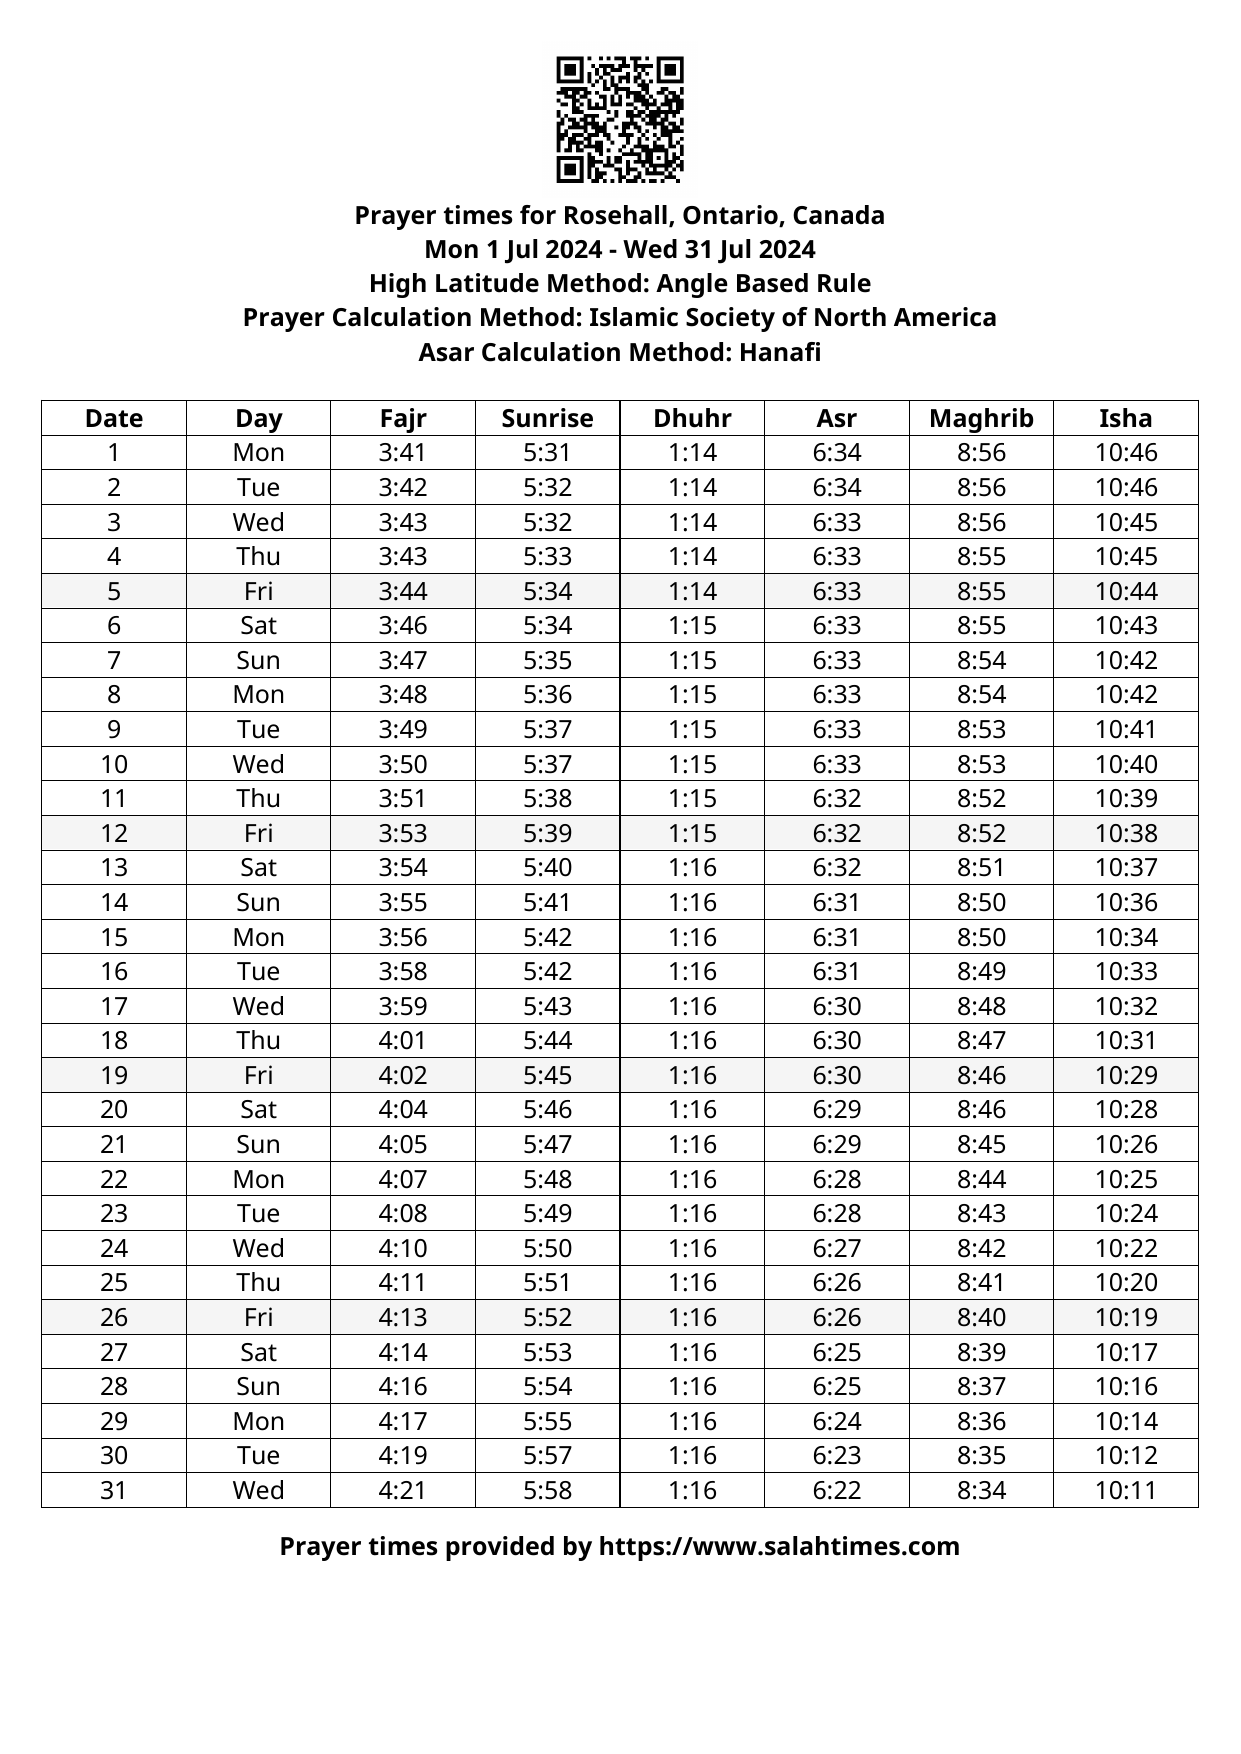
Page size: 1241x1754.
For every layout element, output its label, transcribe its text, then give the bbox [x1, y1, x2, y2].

table_cell 6:33 [765, 678, 909, 711]
table_cell 8:52 [910, 816, 1053, 849]
table_header Fajr [331, 401, 475, 434]
table_cell 10:17 [1054, 1335, 1198, 1368]
table_cell 4:17 [331, 1404, 475, 1437]
table_cell 4:01 [331, 1024, 475, 1057]
table_cell 10:24 [1054, 1196, 1198, 1230]
text Prayer times for Rosehall, Ontario, Canada [42, 198, 1198, 232]
table_cell 1:16 [621, 1093, 764, 1126]
table_cell 5:43 [476, 989, 619, 1022]
table_cell 6:24 [765, 1404, 909, 1437]
table_cell 6:32 [765, 851, 909, 884]
table_cell 5:38 [476, 781, 619, 815]
table_cell 10:37 [1054, 851, 1198, 884]
table_cell Wed [187, 1231, 330, 1264]
table_cell 6:33 [765, 747, 909, 780]
table_cell 10:11 [1054, 1473, 1198, 1507]
table_cell 1:16 [621, 885, 764, 919]
table_cell 8:41 [910, 1266, 1053, 1299]
table_cell 10:33 [1054, 954, 1198, 988]
table_cell Thu [187, 1024, 330, 1057]
table_cell 8:50 [910, 920, 1053, 953]
table_cell 9 [42, 712, 186, 746]
table_cell 3:43 [331, 505, 475, 538]
table_cell 3:49 [331, 712, 475, 746]
table_cell 1:14 [621, 505, 764, 538]
table_cell 4 [42, 539, 186, 573]
table_cell 13 [42, 851, 186, 884]
table_cell Fri [187, 1058, 330, 1092]
table_cell 11 [42, 781, 186, 815]
table_cell Sun [187, 643, 330, 677]
table_cell 8:52 [910, 781, 1053, 815]
table_cell 1:16 [621, 954, 764, 988]
table_cell 1:16 [621, 1024, 764, 1057]
table_cell 28 [42, 1369, 186, 1403]
table_cell 8:42 [910, 1231, 1053, 1264]
table_cell 5:55 [476, 1404, 619, 1437]
table_cell 6:26 [765, 1266, 909, 1299]
table_cell 6:33 [765, 609, 909, 642]
table_cell 6:28 [765, 1196, 909, 1230]
table_cell Tue [187, 470, 330, 504]
table_cell Tue [187, 954, 330, 988]
table_cell 6:29 [765, 1127, 909, 1161]
table_cell 8:56 [910, 470, 1053, 504]
table_cell 6:32 [765, 781, 909, 815]
table_cell 8:46 [910, 1093, 1053, 1126]
table_cell 6:25 [765, 1335, 909, 1368]
table_cell Mon [187, 1162, 330, 1195]
table_cell 8:55 [910, 539, 1053, 573]
table_cell Fri [187, 816, 330, 849]
table_cell Mon [187, 1404, 330, 1437]
table_cell 10:16 [1054, 1369, 1198, 1403]
table_cell 8:44 [910, 1162, 1053, 1195]
table_cell 8:53 [910, 747, 1053, 780]
table_header Asr [765, 401, 909, 434]
text Prayer Calculation Method: Islamic Society of North America [42, 300, 1198, 334]
table_cell 10:46 [1054, 470, 1198, 504]
table_cell 20 [42, 1093, 186, 1126]
table_cell 15 [42, 920, 186, 953]
table_cell 1:16 [621, 851, 764, 884]
table_cell 5:34 [476, 574, 619, 607]
table_cell 10:45 [1054, 539, 1198, 573]
table_cell 4:16 [331, 1369, 475, 1403]
table_cell Tue [187, 712, 330, 746]
table_cell 10:29 [1054, 1058, 1198, 1092]
table_cell 5:45 [476, 1058, 619, 1092]
table_cell 5:48 [476, 1162, 619, 1195]
table_cell 8:47 [910, 1024, 1053, 1057]
table_cell 10:36 [1054, 885, 1198, 919]
table_cell 29 [42, 1404, 186, 1437]
table_cell 3:53 [331, 816, 475, 849]
table_cell 6:31 [765, 885, 909, 919]
table_cell 5 [42, 574, 186, 607]
table_cell 22 [42, 1162, 186, 1195]
table_cell 8:55 [910, 574, 1053, 607]
table_cell 10:34 [1054, 920, 1198, 953]
table_cell 10:44 [1054, 574, 1198, 607]
table_cell 25 [42, 1266, 186, 1299]
table_cell 8:56 [910, 505, 1053, 538]
table_cell Sat [187, 1093, 330, 1126]
table_cell Sat [187, 851, 330, 884]
table_cell 14 [42, 885, 186, 919]
table_cell 10:46 [1054, 436, 1198, 469]
table_cell 6:23 [765, 1439, 909, 1472]
table_cell Mon [187, 678, 330, 711]
table_header Sunrise [476, 401, 619, 434]
table_cell 21 [42, 1127, 186, 1161]
table_cell 1:15 [621, 609, 764, 642]
table_cell 8:54 [910, 643, 1053, 677]
table_cell 30 [42, 1439, 186, 1472]
table_cell 3:51 [331, 781, 475, 815]
table_cell 31 [42, 1473, 186, 1507]
table_cell 1:14 [621, 470, 764, 504]
table_cell 5:46 [476, 1093, 619, 1126]
table_cell 6:25 [765, 1369, 909, 1403]
table_cell 1:16 [621, 1473, 764, 1507]
table_cell 8:37 [910, 1369, 1053, 1403]
table_cell Thu [187, 781, 330, 815]
table_cell 8:40 [910, 1300, 1053, 1334]
table_cell 10:42 [1054, 678, 1198, 711]
table_cell 10:22 [1054, 1231, 1198, 1264]
table_cell Sat [187, 1335, 330, 1368]
table_cell 8:36 [910, 1404, 1053, 1437]
table_cell 6:33 [765, 505, 909, 538]
table_cell 10:12 [1054, 1439, 1198, 1472]
table_cell 10 [42, 747, 186, 780]
table_cell 5:32 [476, 470, 619, 504]
table_cell 1:16 [621, 1231, 764, 1264]
table_cell Fri [187, 1300, 330, 1334]
table_cell 24 [42, 1231, 186, 1264]
table_cell 1:16 [621, 1266, 764, 1299]
table_cell 6:30 [765, 1024, 909, 1057]
table_cell Thu [187, 1266, 330, 1299]
text Prayer times provided by https://www.salahtimes.com [42, 1528, 1198, 1563]
table_cell 1:16 [621, 1404, 764, 1437]
table_cell 3:54 [331, 851, 475, 884]
table_cell 5:41 [476, 885, 619, 919]
table_cell Fri [187, 574, 330, 607]
table_cell 3:44 [331, 574, 475, 607]
table_header Dhuhr [621, 401, 764, 434]
table_cell 1:14 [621, 539, 764, 573]
table_cell 1:15 [621, 781, 764, 815]
table_cell 3:50 [331, 747, 475, 780]
table_cell 1 [42, 436, 186, 469]
table_cell Sat [187, 609, 330, 642]
table_cell 2 [42, 470, 186, 504]
table_cell 8 [42, 678, 186, 711]
table_cell 5:37 [476, 712, 619, 746]
table_cell 6:30 [765, 1058, 909, 1092]
table_cell 5:50 [476, 1231, 619, 1264]
table_cell 3:55 [331, 885, 475, 919]
table_cell 4:04 [331, 1093, 475, 1126]
table_cell 3:42 [331, 470, 475, 504]
table_cell 10:40 [1054, 747, 1198, 780]
table_cell 8:35 [910, 1439, 1053, 1472]
table_cell 10:39 [1054, 781, 1198, 815]
table_cell 8:51 [910, 851, 1053, 884]
table_cell 4:11 [331, 1266, 475, 1299]
table_cell 1:15 [621, 816, 764, 849]
table_header Day [187, 401, 330, 434]
table_cell 1:14 [621, 436, 764, 469]
table_cell 8:49 [910, 954, 1053, 988]
table_header Isha [1054, 401, 1198, 434]
table_cell 16 [42, 954, 186, 988]
table_cell 6:34 [765, 436, 909, 469]
table_cell 8:45 [910, 1127, 1053, 1161]
table_cell Mon [187, 436, 330, 469]
table_cell Mon [187, 920, 330, 953]
table_cell 5:44 [476, 1024, 619, 1057]
table_cell Sun [187, 1369, 330, 1403]
table_cell 1:16 [621, 1439, 764, 1472]
text Mon 1 Jul 2024 - Wed 31 Jul 2024 [42, 232, 1198, 266]
table_cell 8:53 [910, 712, 1053, 746]
picture [542, 41, 699, 198]
table_cell 5:32 [476, 505, 619, 538]
table_cell Wed [187, 505, 330, 538]
table_cell 4:13 [331, 1300, 475, 1334]
table_cell Thu [187, 539, 330, 573]
table_cell 6 [42, 609, 186, 642]
table_cell 3:43 [331, 539, 475, 573]
table_cell 1:16 [621, 1127, 764, 1161]
table_cell Wed [187, 747, 330, 780]
table_cell 6:33 [765, 574, 909, 607]
table_cell 5:52 [476, 1300, 619, 1334]
table_cell 8:39 [910, 1335, 1053, 1368]
table_cell 5:54 [476, 1369, 619, 1403]
table_cell 3:58 [331, 954, 475, 988]
table_cell 5:58 [476, 1473, 619, 1507]
table_cell 6:33 [765, 643, 909, 677]
table_cell 10:42 [1054, 643, 1198, 677]
table_cell 5:49 [476, 1196, 619, 1230]
table_cell 1:15 [621, 712, 764, 746]
table_cell 6:33 [765, 712, 909, 746]
table_cell 3 [42, 505, 186, 538]
table_cell 10:38 [1054, 816, 1198, 849]
table_cell 4:21 [331, 1473, 475, 1507]
table_cell 5:57 [476, 1439, 619, 1472]
table_cell 5:33 [476, 539, 619, 573]
table_cell 6:31 [765, 920, 909, 953]
table_cell 8:46 [910, 1058, 1053, 1092]
table_cell 6:31 [765, 954, 909, 988]
table_cell 6:27 [765, 1231, 909, 1264]
table_cell 23 [42, 1196, 186, 1230]
table_cell 6:28 [765, 1162, 909, 1195]
table_cell 26 [42, 1300, 186, 1334]
table_cell 5:31 [476, 436, 619, 469]
table_cell 1:15 [621, 747, 764, 780]
table_cell 10:26 [1054, 1127, 1198, 1161]
table_cell Tue [187, 1439, 330, 1472]
table_cell 5:53 [476, 1335, 619, 1368]
table_cell 7 [42, 643, 186, 677]
table_cell 5:42 [476, 954, 619, 988]
table_cell 5:36 [476, 678, 619, 711]
table_cell 4:19 [331, 1439, 475, 1472]
table_cell 18 [42, 1024, 186, 1057]
table_cell 8:48 [910, 989, 1053, 1022]
table_cell 1:16 [621, 1196, 764, 1230]
table_cell 8:54 [910, 678, 1053, 711]
table_cell 17 [42, 989, 186, 1022]
table_cell 5:39 [476, 816, 619, 849]
table_cell 5:35 [476, 643, 619, 677]
table_cell 8:34 [910, 1473, 1053, 1507]
table_cell 4:14 [331, 1335, 475, 1368]
table_cell 10:14 [1054, 1404, 1198, 1437]
table_cell 3:46 [331, 609, 475, 642]
table_cell 6:34 [765, 470, 909, 504]
table_cell 10:45 [1054, 505, 1198, 538]
table_cell 6:32 [765, 816, 909, 849]
table_cell 10:19 [1054, 1300, 1198, 1334]
table_cell 4:08 [331, 1196, 475, 1230]
table_cell 27 [42, 1335, 186, 1368]
table_cell 1:16 [621, 1162, 764, 1195]
table_cell Wed [187, 1473, 330, 1507]
table_cell Wed [187, 989, 330, 1022]
table_cell 1:16 [621, 989, 764, 1022]
table_cell 4:02 [331, 1058, 475, 1092]
table_cell 5:51 [476, 1266, 619, 1299]
table_cell 8:50 [910, 885, 1053, 919]
table_cell 6:22 [765, 1473, 909, 1507]
table_cell 1:16 [621, 920, 764, 953]
table_cell 5:37 [476, 747, 619, 780]
table_cell 1:15 [621, 643, 764, 677]
table_cell 4:07 [331, 1162, 475, 1195]
table_cell 6:30 [765, 989, 909, 1022]
text Asar Calculation Method: Hanafi [42, 334, 1198, 368]
table_header Date [42, 401, 186, 434]
table_cell 3:59 [331, 989, 475, 1022]
table_cell 10:20 [1054, 1266, 1198, 1299]
table_cell 4:05 [331, 1127, 475, 1161]
table_cell 8:55 [910, 609, 1053, 642]
table_cell 1:16 [621, 1300, 764, 1334]
table_cell 12 [42, 816, 186, 849]
table_cell 5:47 [476, 1127, 619, 1161]
table_cell 1:16 [621, 1058, 764, 1092]
table_cell 1:14 [621, 574, 764, 607]
table_cell 10:31 [1054, 1024, 1198, 1057]
table_cell 6:29 [765, 1093, 909, 1126]
table_cell 1:16 [621, 1335, 764, 1368]
table_cell 10:32 [1054, 989, 1198, 1022]
table_cell 5:42 [476, 920, 619, 953]
table_cell 5:40 [476, 851, 619, 884]
table_cell 3:48 [331, 678, 475, 711]
table_cell Sun [187, 1127, 330, 1161]
table_cell 10:28 [1054, 1093, 1198, 1126]
table_header Maghrib [910, 401, 1053, 434]
table_cell 5:34 [476, 609, 619, 642]
table_cell 8:56 [910, 436, 1053, 469]
table_cell 8:43 [910, 1196, 1053, 1230]
table_cell 3:47 [331, 643, 475, 677]
table_cell Sun [187, 885, 330, 919]
table_cell 6:33 [765, 539, 909, 573]
table_cell Tue [187, 1196, 330, 1230]
table_cell 10:43 [1054, 609, 1198, 642]
table_cell 6:26 [765, 1300, 909, 1334]
table_cell 1:16 [621, 1369, 764, 1403]
table_cell 19 [42, 1058, 186, 1092]
table_cell 1:15 [621, 678, 764, 711]
table_cell 4:10 [331, 1231, 475, 1264]
table_cell 10:25 [1054, 1162, 1198, 1195]
table_cell 10:41 [1054, 712, 1198, 746]
table_cell 3:56 [331, 920, 475, 953]
table_cell 3:41 [331, 436, 475, 469]
text High Latitude Method: Angle Based Rule [42, 266, 1198, 300]
